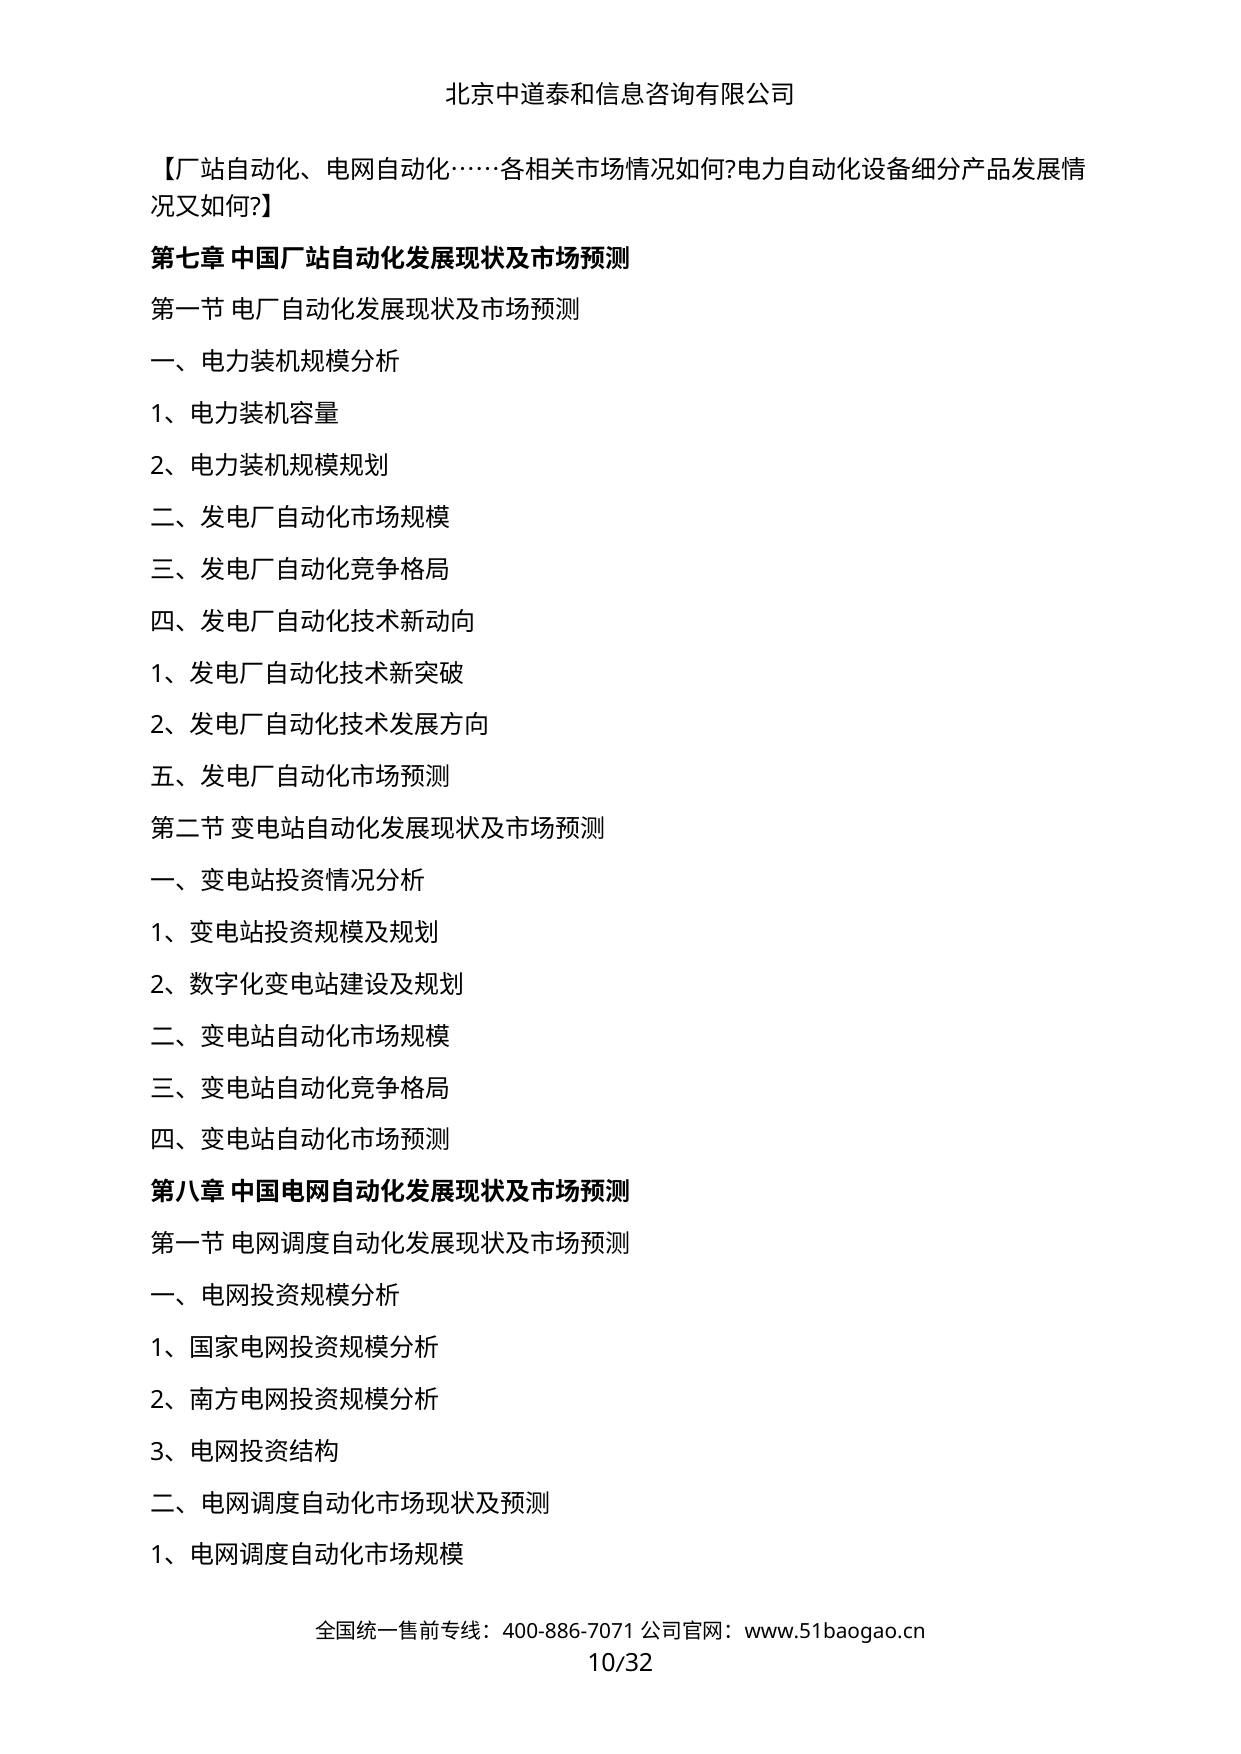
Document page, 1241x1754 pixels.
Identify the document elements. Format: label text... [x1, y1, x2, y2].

text 1、电力装机容量 [150, 394, 1090, 430]
text 2、南方电网投资规模分析 [150, 1379, 1090, 1416]
text 一、电力装机规模分析 [150, 342, 1090, 378]
text 【厂站自动化、电网自动化……各相关市场情况如何?电力自动化设备细分产品发展情况又如何?】 [150, 150, 1090, 222]
text 第七章 中国厂站自动化发展现状及市场预测 [150, 238, 1090, 274]
text 二、发电厂自动化市场规模 [150, 497, 1090, 534]
text 2、发电厂自动化技术发展方向 [150, 705, 1090, 741]
text 第一节 电网调度自动化发展现状及市场预测 [150, 1224, 1090, 1260]
text 一、电网投资规模分析 [150, 1276, 1090, 1312]
text 2、数字化变电站建设及规划 [150, 964, 1090, 1001]
text 一、变电站投资情况分析 [150, 861, 1090, 897]
text 四、发电厂自动化技术新动向 [150, 601, 1090, 637]
text 3、电网投资结构 [150, 1431, 1090, 1467]
text 第八章 中国电网自动化发展现状及市场预测 [150, 1172, 1090, 1208]
text 第一节 电厂自动化发展现状及市场预测 [150, 290, 1090, 326]
text 1、电网调度自动化市场规模 [150, 1535, 1090, 1571]
text 1、发电厂自动化技术新突破 [150, 653, 1090, 689]
text 二、变电站自动化市场规模 [150, 1016, 1090, 1052]
text 2、电力装机规模规划 [150, 446, 1090, 482]
text 三、发电厂自动化竞争格局 [150, 549, 1090, 586]
text 二、电网调度自动化市场现状及预测 [150, 1483, 1090, 1519]
text 三、变电站自动化竞争格局 [150, 1068, 1090, 1104]
text 四、变电站自动化市场预测 [150, 1120, 1090, 1156]
text 五、发电厂自动化市场预测 [150, 757, 1090, 793]
text 1、国家电网投资规模分析 [150, 1327, 1090, 1364]
text 第二节 变电站自动化发展现状及市场预测 [150, 809, 1090, 845]
text 1、变电站投资规模及规划 [150, 912, 1090, 949]
